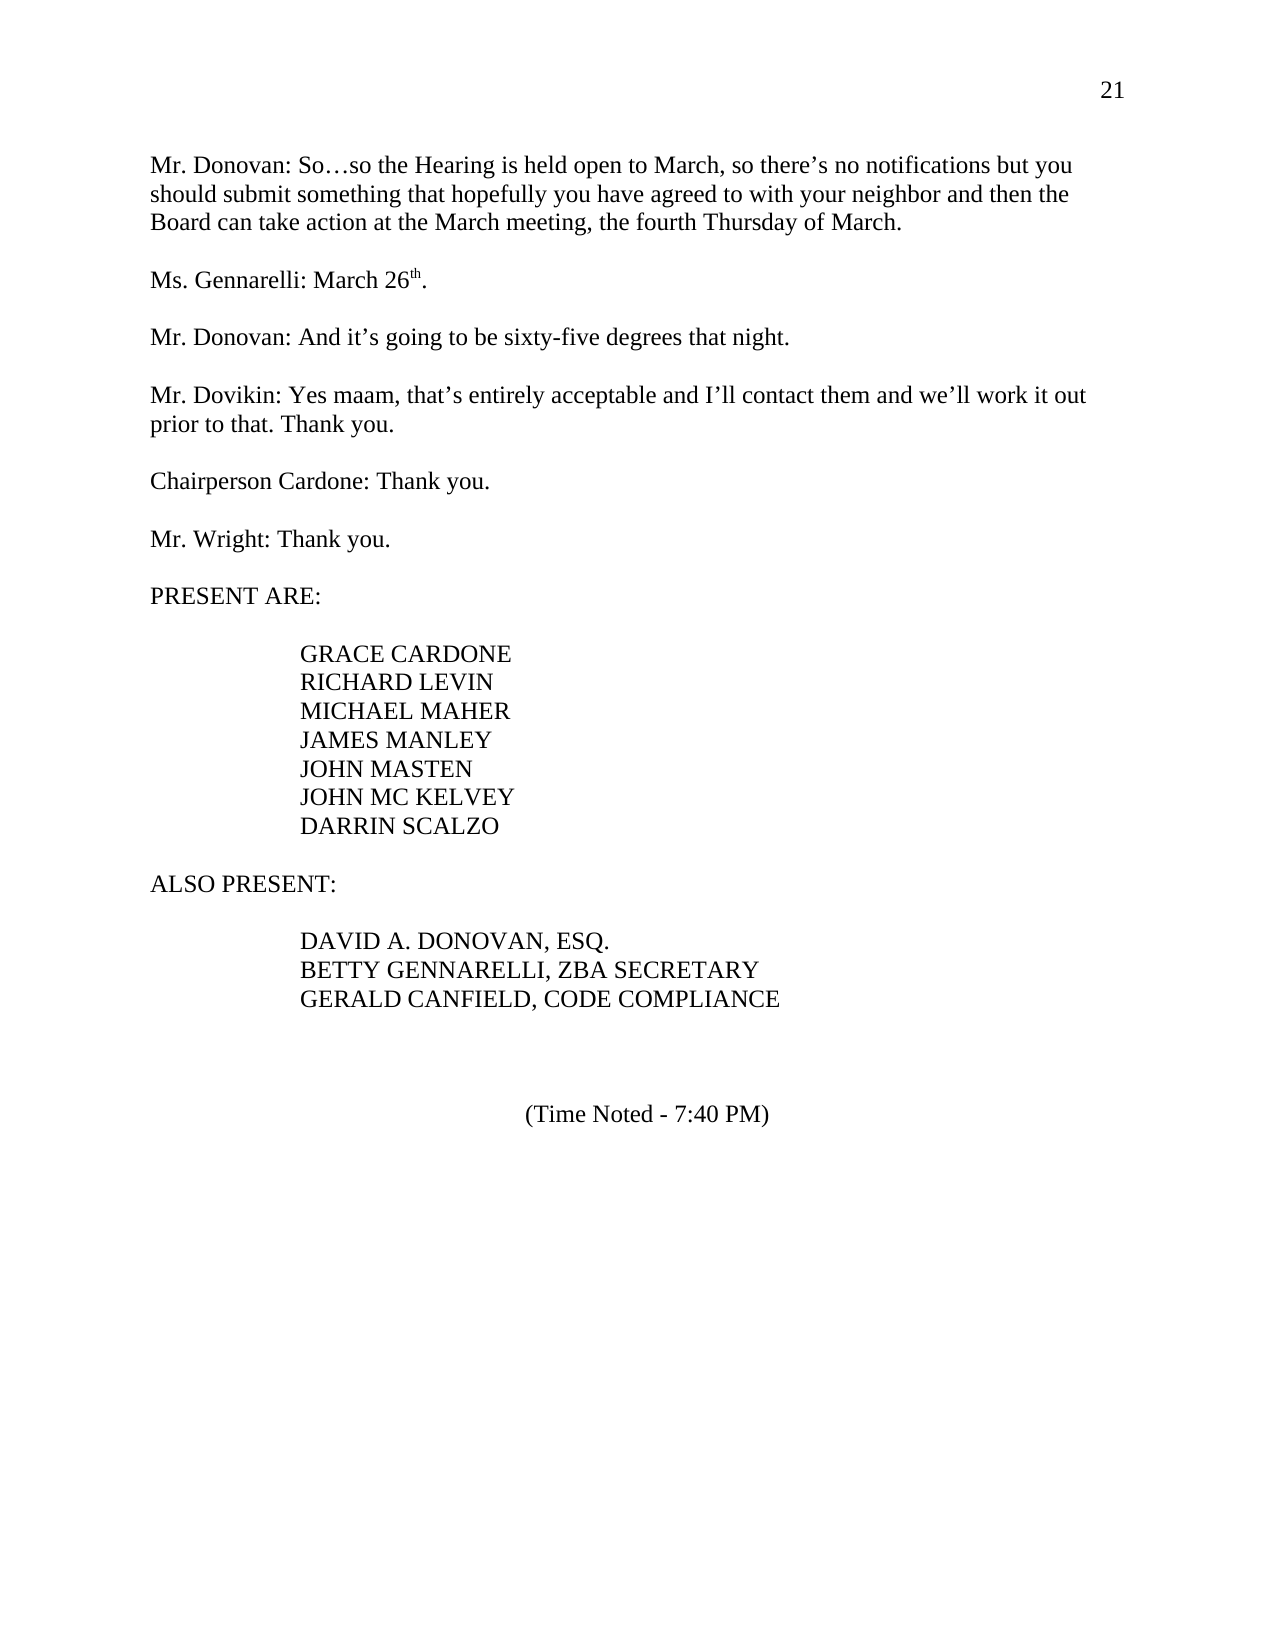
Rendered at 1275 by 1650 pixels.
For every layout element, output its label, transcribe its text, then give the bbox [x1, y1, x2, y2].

text Ms. Gennarelli: March 26th. [150, 265, 1125, 294]
text ALSO PRESENT: [150, 869, 1125, 897]
text GRACE CARDONE [150, 639, 1125, 667]
text Chairperson Cardone: Thank you. [150, 466, 1125, 495]
text BETTY GENNARELLI, ZBA SECRETARY [150, 955, 1125, 984]
text Mr. Donovan: So…so the Hearing is held open to March, so there’s no notifications but you should submit something that hopefully you have agreed to with your neighbor and then the Board can take action at the March meeting, the fourth Thursday of March. [150, 150, 1125, 236]
text PRESENT ARE: [150, 581, 1125, 610]
text (Time Noted - 7:40 PM) [150, 1099, 1125, 1127]
text RICHARD LEVIN [150, 667, 1125, 696]
text GERALD CANFIELD, CODE COMPLIANCE [150, 984, 1125, 1012]
text Mr. Donovan: And it’s going to be sixty-five degrees that night. [150, 322, 1125, 351]
text JAMES MANLEY [150, 725, 1125, 754]
text MICHAEL MAHER [150, 696, 1125, 725]
text Mr. Dovikin: Yes maam, that’s entirely acceptable and I’ll contact them and we’ll work it out prior to that. Thank you. [150, 380, 1125, 437]
text DARRIN SCALZO [150, 811, 1125, 840]
text JOHN MASTEN [150, 754, 1125, 782]
text DAVID A. DONOVAN, ESQ. [150, 926, 1125, 955]
text Mr. Wright: Thank you. [150, 524, 1125, 552]
text JOHN MC KELVEY [225, 782, 1125, 811]
